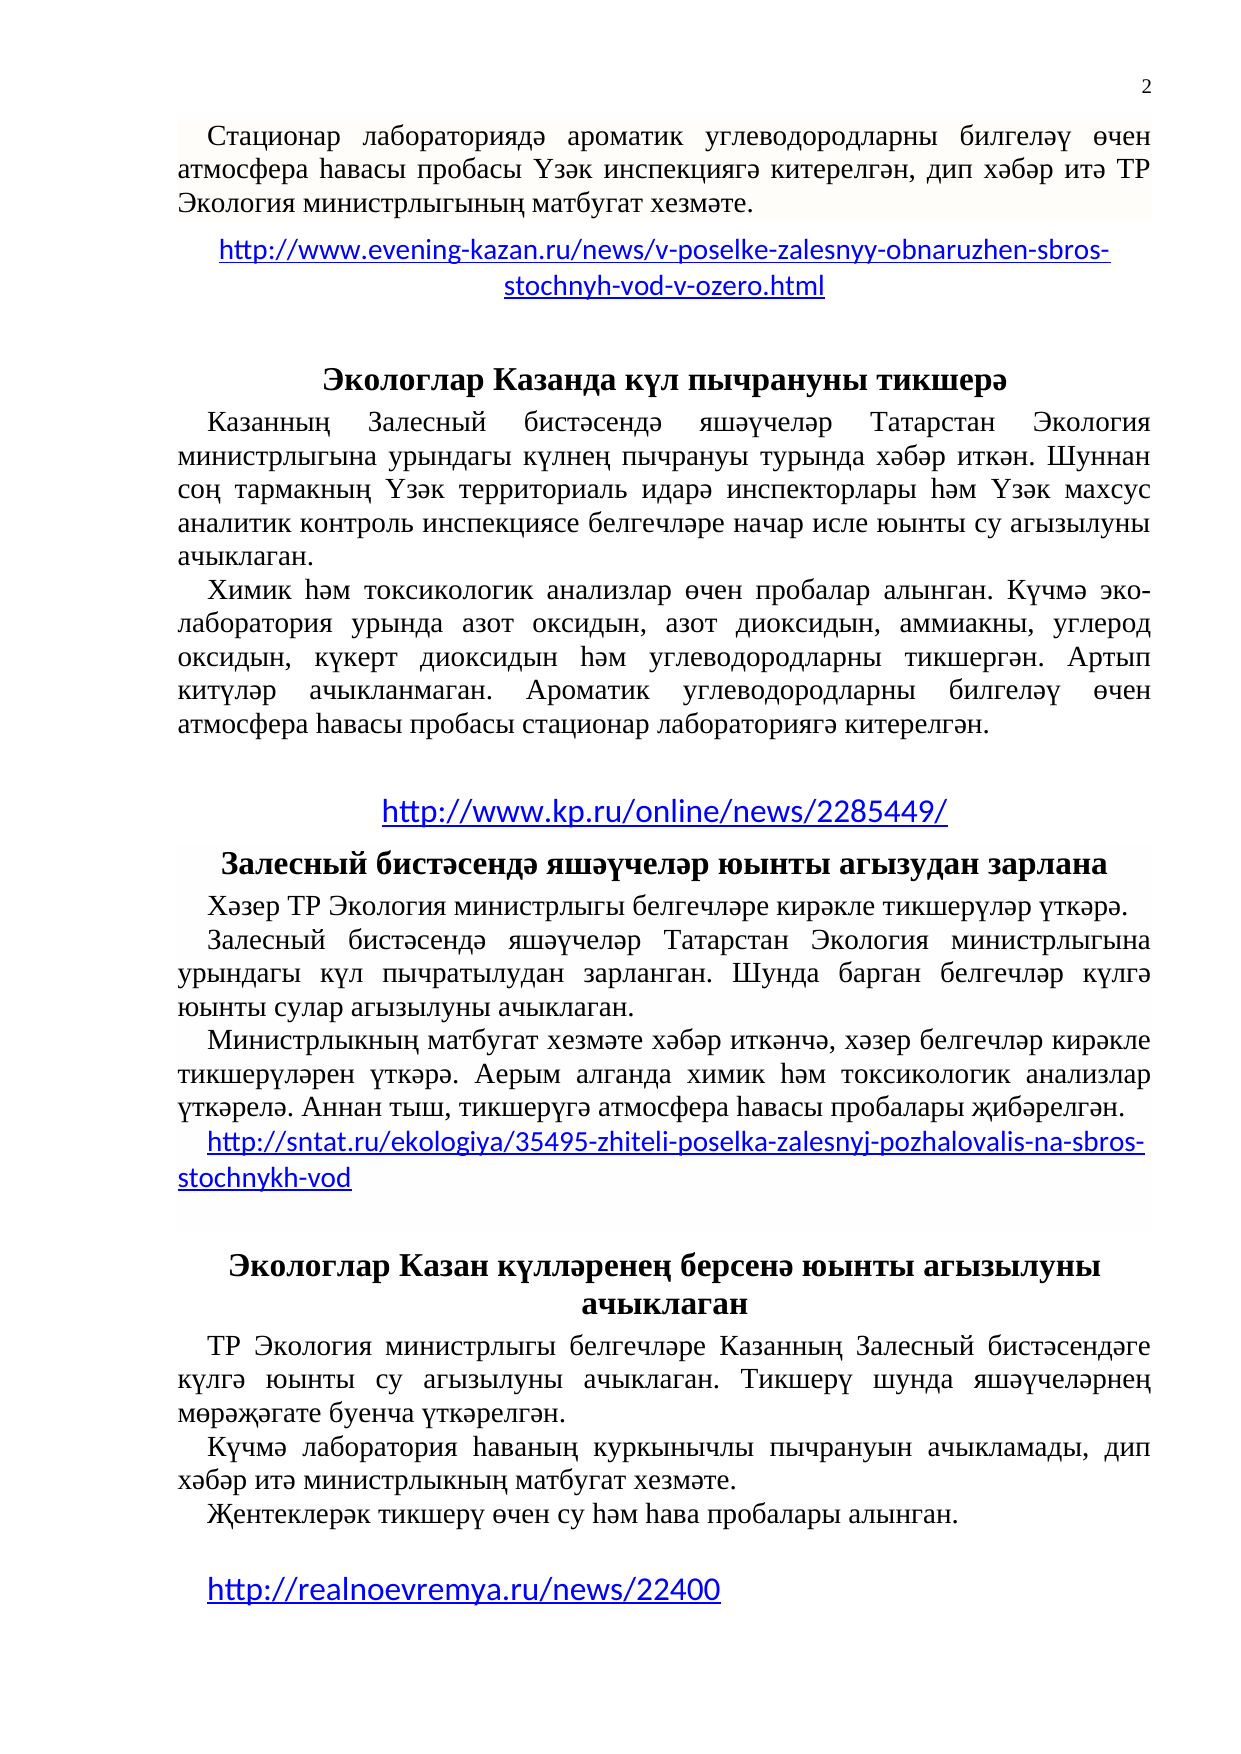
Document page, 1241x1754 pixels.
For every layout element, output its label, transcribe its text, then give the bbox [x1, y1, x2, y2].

text Залесный бистәсендә яшәүчеләр Татарстан Экология министрлыгына урындагы күл пычратылудан зарланган. Шунда барган белгечләр күлгә юынты сулар агызылуны ачыклаган. [177, 922, 1152, 1022]
text Казанның Залесный бистәсендә яшәүчеләр Татарстан Экология министрлыгына урындагы күлнең пычрануы турында хәбәр иткән. Шуннан соң тармакның Үзәк территориаль идарә инспекторлары һәм Үзәк махсус аналитик контроль инспекциясе белгечләре начар исле юынты су агызылуны ачыклаган. [177, 404, 1152, 572]
text Залесный бистәсендә яшәүчеләр юынты агызудан зарлана [177, 844, 1152, 882]
text Стационар лабораториядә ароматик углеводородларны билгеләү өчен атмосфера һавасы пробасы Үзәк инспекциягә китерелгән, дип хәбәр итә ТР Экология министрлыгының матбугат хезмәте. [177, 118, 1152, 219]
text Химик һәм токсикологик анализлар өчен пробалар алынган. Күчмә эко-лаборатория урында азот оксидын, азот диоксидын, аммиакны, углерод оксидын, күкерт диоксидын һәм углеводородларны тикшергән. Артып китүләр ачыкланмаган. Ароматик углеводородларны билгеләү өчен атмосфера һавасы пробасы стационар лабораториягә китерелгән. [177, 572, 1152, 739]
text Хәзер ТР Экология министрлыгы белгечләре кирәкле тикшерүләр үткәрә. [177, 888, 1152, 922]
text Экологлар Казан күлләренең берсенә юынты агызылуны ачыклаган [177, 1245, 1152, 1322]
subtitle Экологлар Казанда күл пычрануны тикшерә [177, 359, 1152, 398]
text http://realnoevremya.ru/news/22400 [177, 1568, 1152, 1608]
text http://www.kp.ru/online/news/2285449/ [177, 790, 1152, 831]
text Күчмә лаборатория һаваның куркынычлы пычрануын ачыкламады, дип хәбәр итә министрлыкның матбугат хезмәте. [177, 1429, 1152, 1496]
text http://sntat.ru/ekologiya/35495-zhiteli-poselka-zalesnyj-pozhalovalis-na-sbros-stochnykh-vod [177, 1123, 1152, 1194]
text Министрлыкның матбугат хезмәте хәбәр иткәнчә, хәзер белгечләр кирәкле тикшерүләрен үткәрә. Аерым алганда химик һәм токсикологик анализлар үткәрелә. Аннан тыш, тикшерүгә атмосфера һавасы пробалары җибәрелгән. [177, 1022, 1152, 1123]
text ТР Экология министрлыгы белгечләре Казанның Залесный бистәсендәге күлгә юынты су агызылуны ачыклаган. Тикшерү шунда яшәүчеләрнең мөрәҗәгате буенча үткәрелгән. [177, 1328, 1152, 1429]
text http://www.evening-kazan.ru/news/v-poselke-zalesnyy-obnaruzhen-sbros-stochnyh-vod-v-ozero.html [177, 231, 1152, 302]
text Җентеклерәк тикшерү өчен су һәм һава пробалары алынган. [177, 1496, 1152, 1529]
